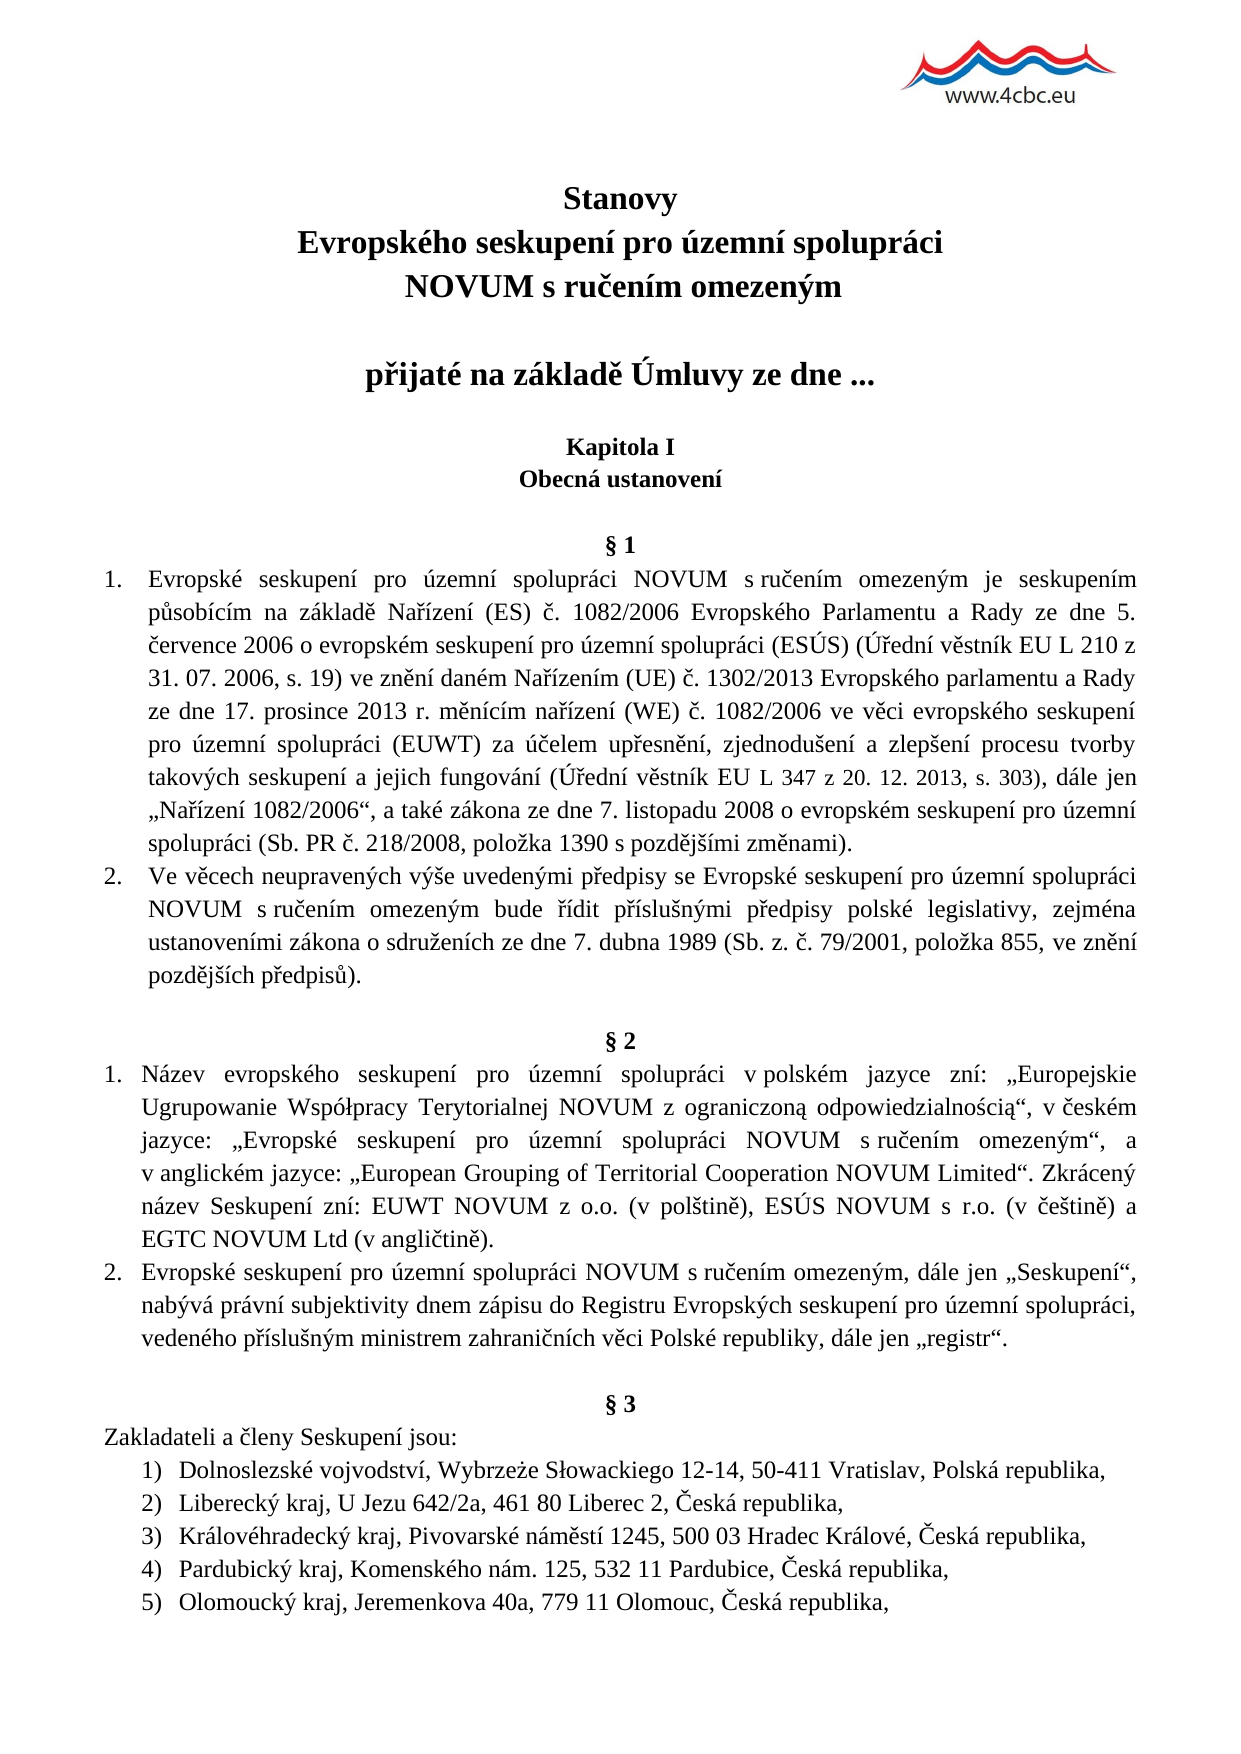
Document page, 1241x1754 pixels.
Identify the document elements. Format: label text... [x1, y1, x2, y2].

list Olomoucký kraj, Jeremenkova 40a, 779 11 Olomouc, Česká republika, [141, 1587, 1137, 1616]
text přijaté na základě Úmluvy ze dne ... [103, 354, 1137, 393]
list Ve věcech neupravených výše uvedenými předpisy se Evropské seskupení pro územní spolupráci NOVUM s ručením omezeným bude řídit příslušnými předpisy polské legislativy, zejména ustanoveními zákona o sdruženích ze dne 7. dubna 1989 (Sb. z. č. 79/2001, položka 855, ve znění pozdějších předpisů). [103, 861, 1137, 989]
list Evropské seskupení pro územní spolupráci NOVUM s ručením omezeným je seskupením působícím na základě Nařízení (ES) č. 1082/2006 Evropského Parlamentu a Rady ze dne 5. července 2006 o evropském seskupení pro územní spolupráci (ESÚS) (Úřední věstník EU L 210 z 31. 07. 2006, s. 19) ve znění daném Nařízením (UE) č. 1302/2013 Evropského parlamentu a Rady ze dne 17. prosince 2013 r. měnícím nařízení (WE) č. 1082/2006 ve věci evropského seskupení pro územní spolupráci (EUWT) za účelem upřesnění, zjednodušení a zlepšení procesu tvorby takových seskupení a jejich fungování (Úřední věstník EU L 347 z 20. 12. 2013, s. 303), dále jen „Nařízení 1082/2006“, a také zákona ze dne 7. listopadu 2008 o evropském seskupení pro územní spolupráci (Sb. PR č. 218/2008, položka 1390 s pozdějšími změnami). [103, 564, 1137, 857]
text Obecná ustanovení [103, 464, 1137, 493]
list Dolnoslezské vojvodství, Wybrzeże Słowackiego 12-14, 50-411 Vratislav, Polská republika, [141, 1455, 1137, 1484]
text Zakladateli a členy Seskupení jsou: [103, 1422, 1137, 1451]
list Název evropského seskupení pro územní spolupráci v polském jazyce zní: „Europejskie Ugrupowanie Współpracy Terytorialnej NOVUM z ograniczoną odpowiedzialnością“, v českém jazyce: „Evropské seskupení pro územní spolupráci NOVUM s ručením omezeným“, a v anglickém jazyce: „European Grouping of Territorial Cooperation NOVUM Limited“. Zkrácený název Seskupení zní: EUWT NOVUM z o.o. (v polštině), ESÚS NOVUM s r.o. (v češtině) a EGTC NOVUM Ltd (v angličtině). [103, 1059, 1137, 1253]
text Evropského seskupení pro územní spolupráci [103, 222, 1137, 261]
list Pardubický kraj, Komenského nám. 125, 532 11 Pardubice, Česká republika, [141, 1554, 1137, 1583]
text § 3 [103, 1389, 1137, 1418]
list Evropské seskupení pro územní spolupráci NOVUM s ručením omezeným, dále jen „Seskupení“, nabývá právní subjektivity dnem zápisu do Registru Evropských seskupení pro územní spolupráci, vedeného příslušným ministrem zahraničních věci Polské republiky, dále jen „registr“. [103, 1257, 1137, 1352]
text § 2 [103, 1026, 1137, 1055]
list Liberecký kraj, U Jezu 642/2a, 461 80 Liberec 2, Česká republika, [141, 1488, 1137, 1517]
picture [887, 6, 1138, 123]
list Královéhradecký kraj, Pivovarské náměstí 1245, 500 03 Hradec Králové, Česká republika, [141, 1521, 1137, 1550]
text § 1 [103, 531, 1137, 559]
subtitle Kapitola I [103, 432, 1137, 460]
text NOVUM s ručením omezeným [103, 266, 1137, 305]
text Stanovy [103, 178, 1137, 217]
